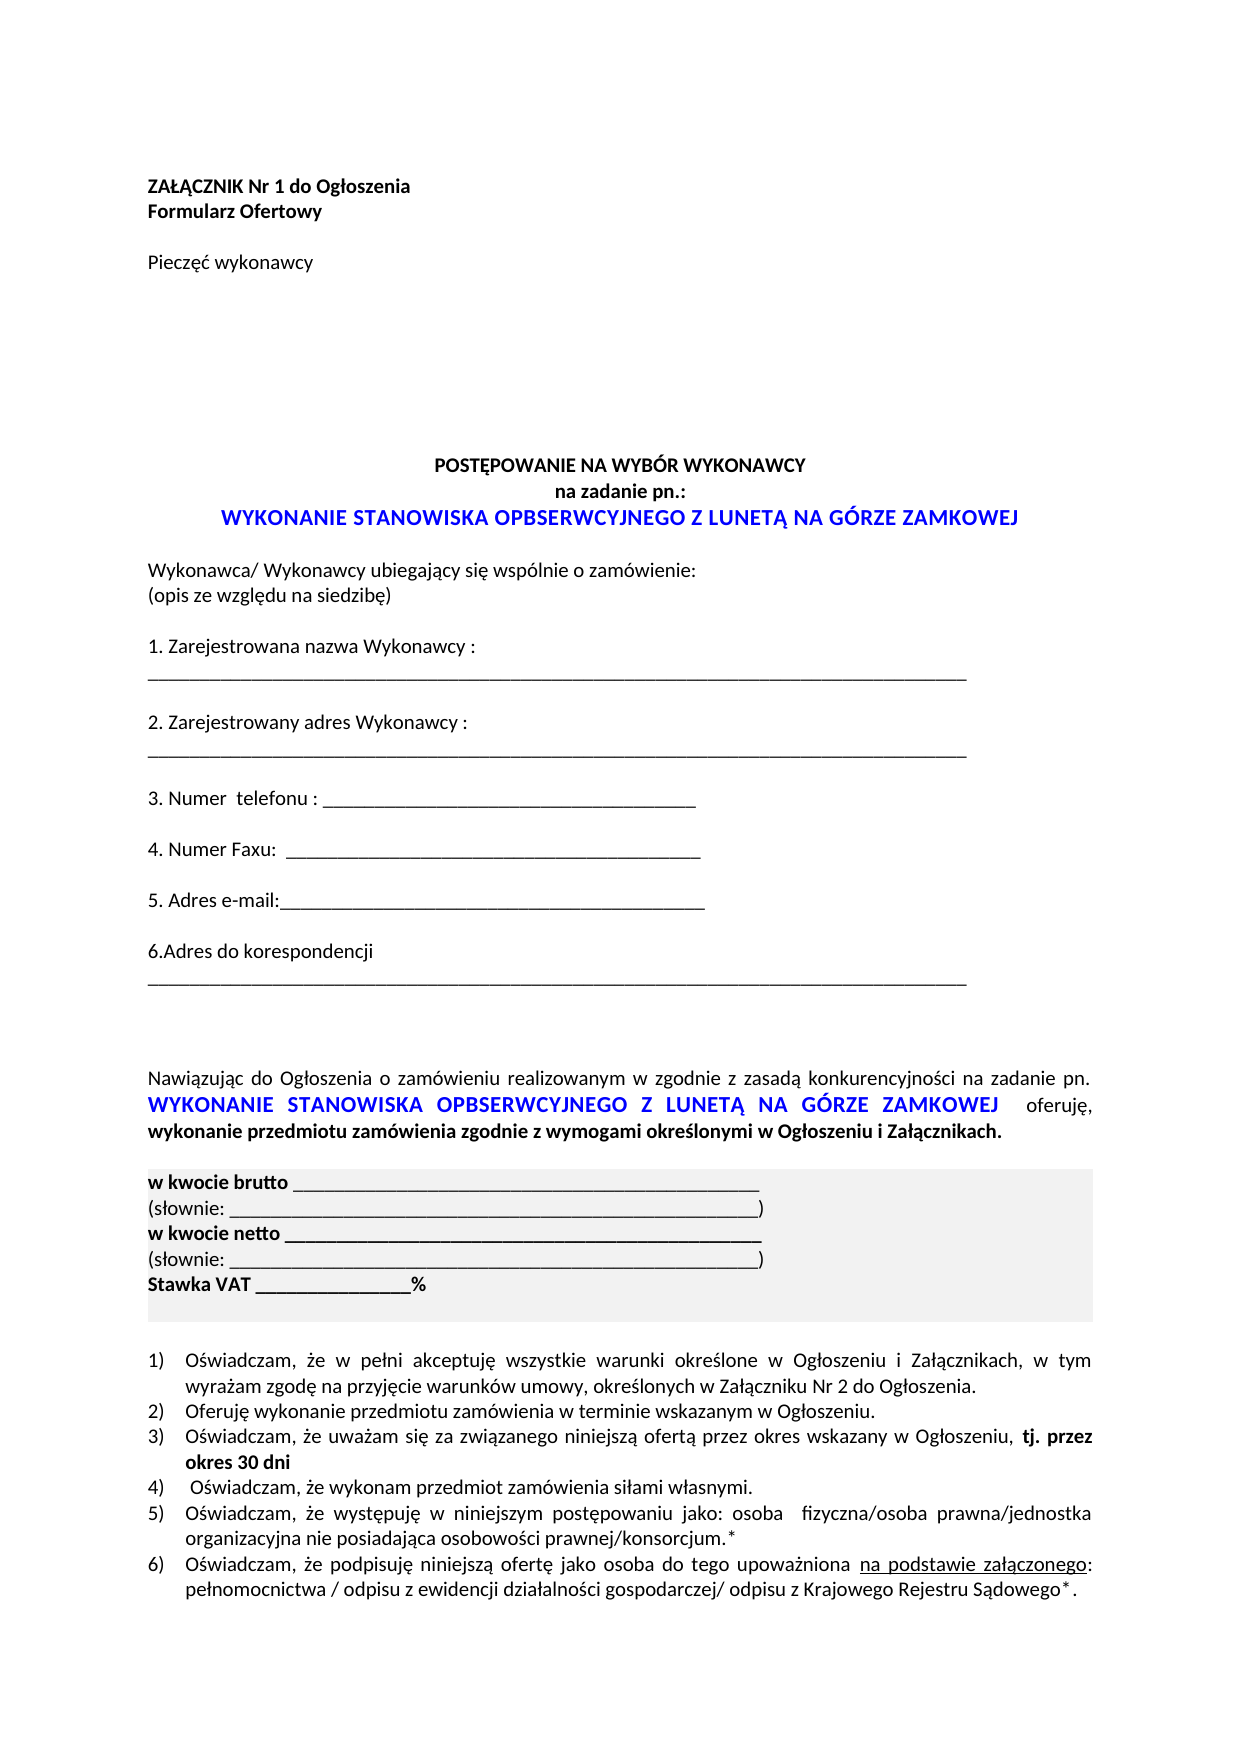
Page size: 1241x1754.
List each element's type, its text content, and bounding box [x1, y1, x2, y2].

list Oświadczam, że wykonam przedmiot zamówienia siłami własnymi. [148, 1474, 1093, 1500]
text (słownie: ___________________________________________________) [148, 1246, 1093, 1271]
text na zadanie pn.: [148, 478, 1093, 503]
text Nawiązując do Ogłoszenia o zamówieniu realizowanym w zgodnie z zasadą konkurencyjności na zadanie pn. WYKONANIE STANOWISKA OPBSERWCYJNEGO Z LUNETĄ NA GÓRZE ZAMKOWEJ oferuję, wykonanie przedmiotu zamówienia zgodnie z wymogami określonymi w Ogłoszeniu i Załącznikach. [148, 1065, 1093, 1144]
text _______________________________________________________________________________ [148, 735, 1093, 760]
text w kwocie netto ______________________________________________ [148, 1220, 1093, 1246]
text 6.Adres do korespondencji [148, 938, 1093, 963]
text Stawka VAT _______________% [148, 1271, 1093, 1297]
text ZAŁĄCZNIK Nr 1 do Ogłoszenia [148, 173, 1093, 198]
text 4. Numer Faxu: ________________________________________ [148, 836, 1093, 862]
list Oświadczam, że uważam się za związanego niniejszą ofertą przez okres wskazany w Ogłoszeniu, tj. przez okres 30 dni [148, 1424, 1093, 1474]
text WYKONANIE STANOWISKA OPBSERWCYJNEGO Z LUNETĄ NA GÓRZE ZAMKOWEJ [148, 503, 1093, 531]
list Oświadczam, że występuję w niniejszym postępowaniu jako: osoba fizyczna/osoba prawna/jednostka organizacyjna nie posiadająca osobowości prawnej/konsorcjum.* [148, 1500, 1093, 1551]
text Formularz Ofertowy [148, 198, 1093, 224]
list Oświadczam, że podpisuję niniejszą ofertę jako osoba do tego upoważniona na podstawie załączonego: pełnomocnictwa / odpisu z ewidencji działalności gospodarczej/ odpisu z Krajowego Rejestru Sądowego*. [148, 1551, 1093, 1602]
text _______________________________________________________________________________ [148, 963, 1093, 989]
list Oświadczam, że w pełni akceptuję wszystkie warunki określone w Ogłoszeniu i Załącznikach, w tym wyrażam zgodę na przyjęcie warunków umowy, określonych w Załączniku Nr 2 do Ogłoszenia. [148, 1347, 1093, 1398]
text Pieczęć wykonawcy [148, 249, 1093, 275]
text (słownie: ___________________________________________________) [148, 1195, 1093, 1220]
text (opis ze względu na siedzibę) [148, 582, 1093, 608]
text 5. Adres e-mail:_________________________________________ [148, 887, 1093, 913]
text w kwocie brutto _____________________________________________ [148, 1169, 1093, 1195]
list Oferuję wykonanie przedmiotu zamówienia w terminie wskazanym w Ogłoszeniu. [148, 1398, 1093, 1424]
text 3. Numer telefonu : ____________________________________ [148, 786, 1093, 811]
text _______________________________________________________________________________ [148, 658, 1093, 684]
text 2. Zarejestrowany adres Wykonawcy : [148, 709, 1093, 735]
text 1. Zarejestrowana nazwa Wykonawcy : [148, 633, 1093, 658]
text POSTĘPOWANIE NA WYBÓR WYKONAWCY [148, 453, 1093, 478]
text Wykonawca/ Wykonawcy ubiegający się wspólnie o zamówienie: [148, 557, 1093, 582]
